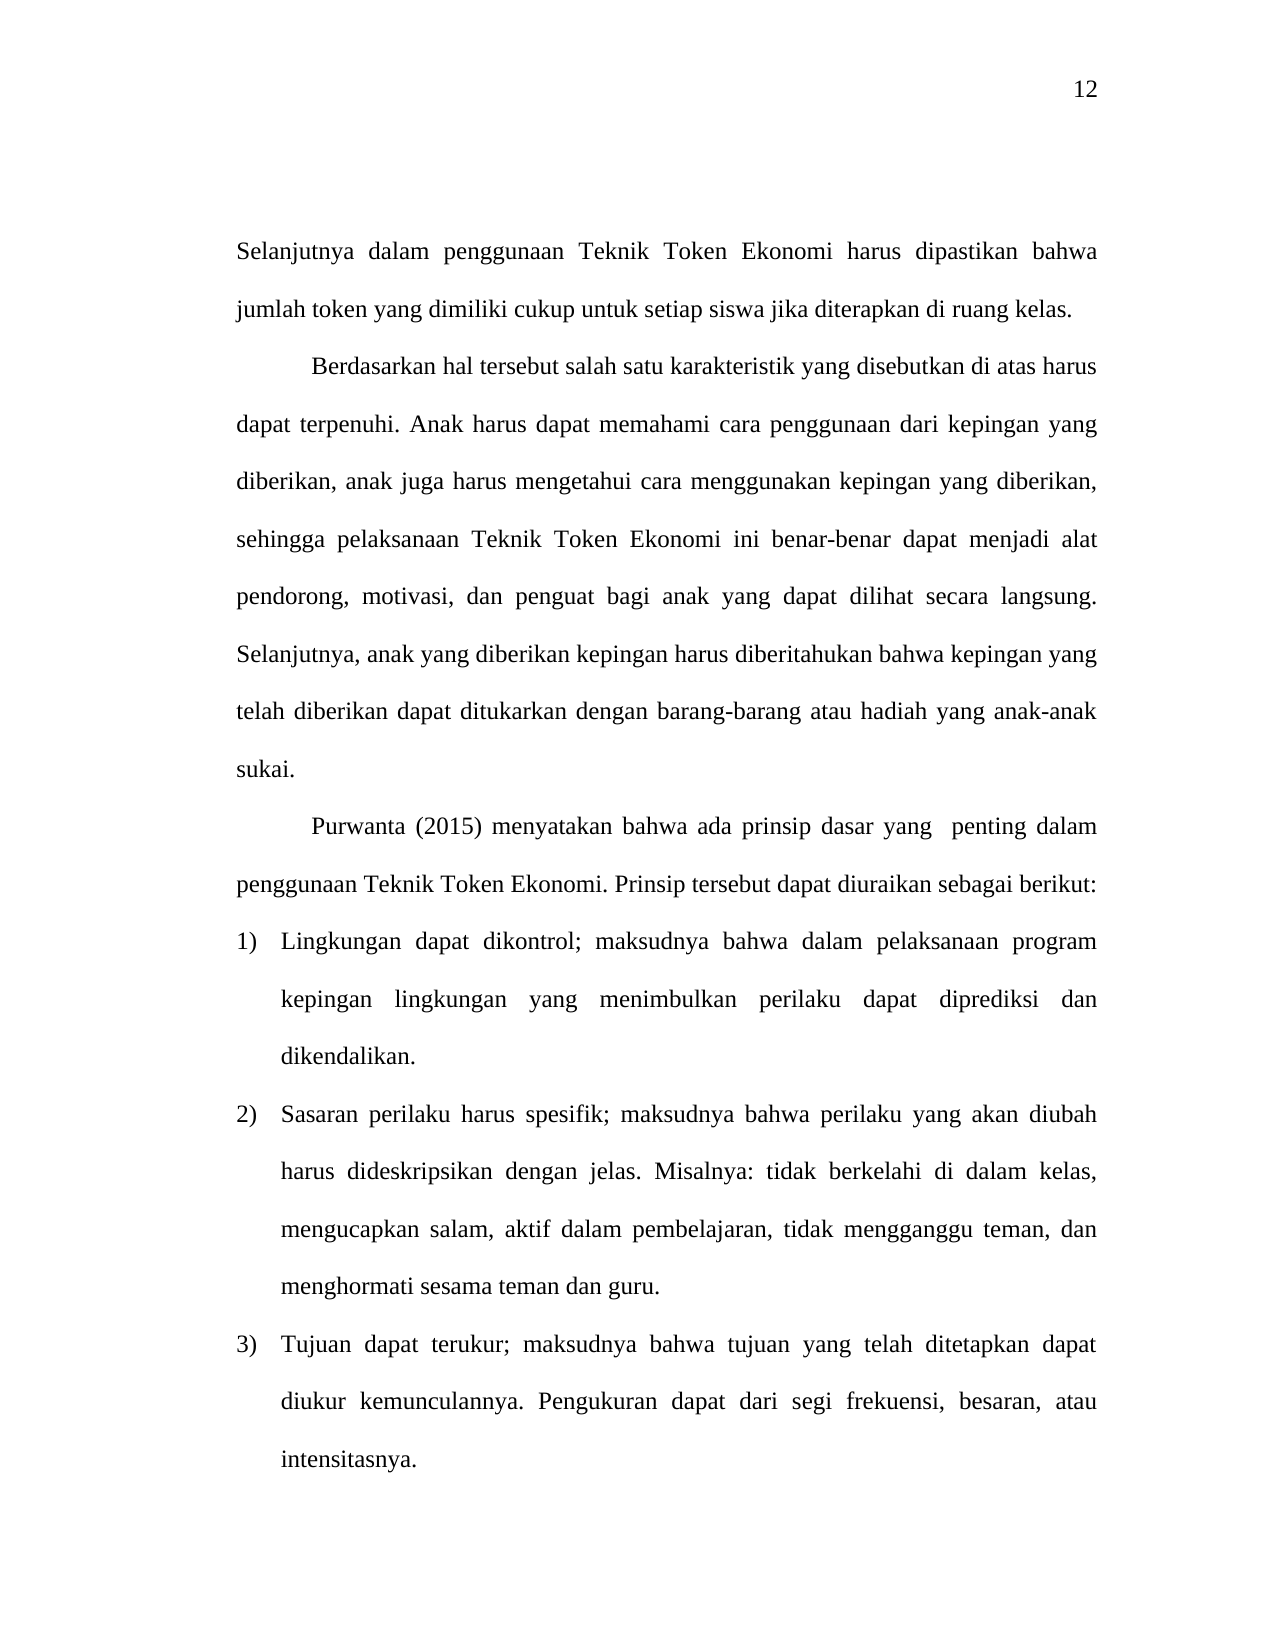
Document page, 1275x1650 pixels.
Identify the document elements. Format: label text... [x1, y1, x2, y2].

list Purwanta (2015) menyatakan bahwa ada prinsip dasar yang penting dalam penggunaan Teknik Token Ekonomi. Prinsip tersebut dapat diuraikan sebagai berikut: [236, 811, 1098, 897]
list Sasaran perilaku harus spesifik; maksudnya bahwa perilaku yang akan diubah harus dideskripsikan dengan jelas. Misalnya: tidak berkelahi di dalam kelas, mengucapkan salam, aktif dalam pembelajaran, tidak mengganggu teman, dan menghormati sesama teman dan guru. [236, 1099, 1098, 1300]
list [236, 236, 1098, 322]
list Tujuan dapat terukur; maksudnya bahwa tujuan yang telah ditetapkan dapat diukur kemunculannya. Pengukuran dapat dari segi frekuensi, besaran, atau intensitasnya. [236, 1329, 1098, 1472]
list Lingkungan dapat dikontrol; maksudnya bahwa dalam pelaksanaan program kepingan lingkungan yang menimbulkan perilaku dapat diprediksi dan dikendalikan. [236, 926, 1098, 1070]
list Berdasarkan hal tersebut salah satu karakteristik yang disebutkan di atas harus dapat terpenuhi. Anak harus dapat memahami cara penggunaan dari kepingan yang diberikan, anak juga harus mengetahui cara menggunakan kepingan yang diberikan, sehingga pelaksanaan Teknik Token Ekonomi ini benar-benar dapat menjadi alat pendorong, motivasi, dan penguat bagi anak yang dapat dilihat secara langsung. Selanjutnya, anak yang diberikan kepingan harus diberitahukan bahwa kepingan yang telah diberikan dapat ditukarkan dengan barang-barang atau hadiah yang anak-anak sukai. [236, 351, 1098, 782]
